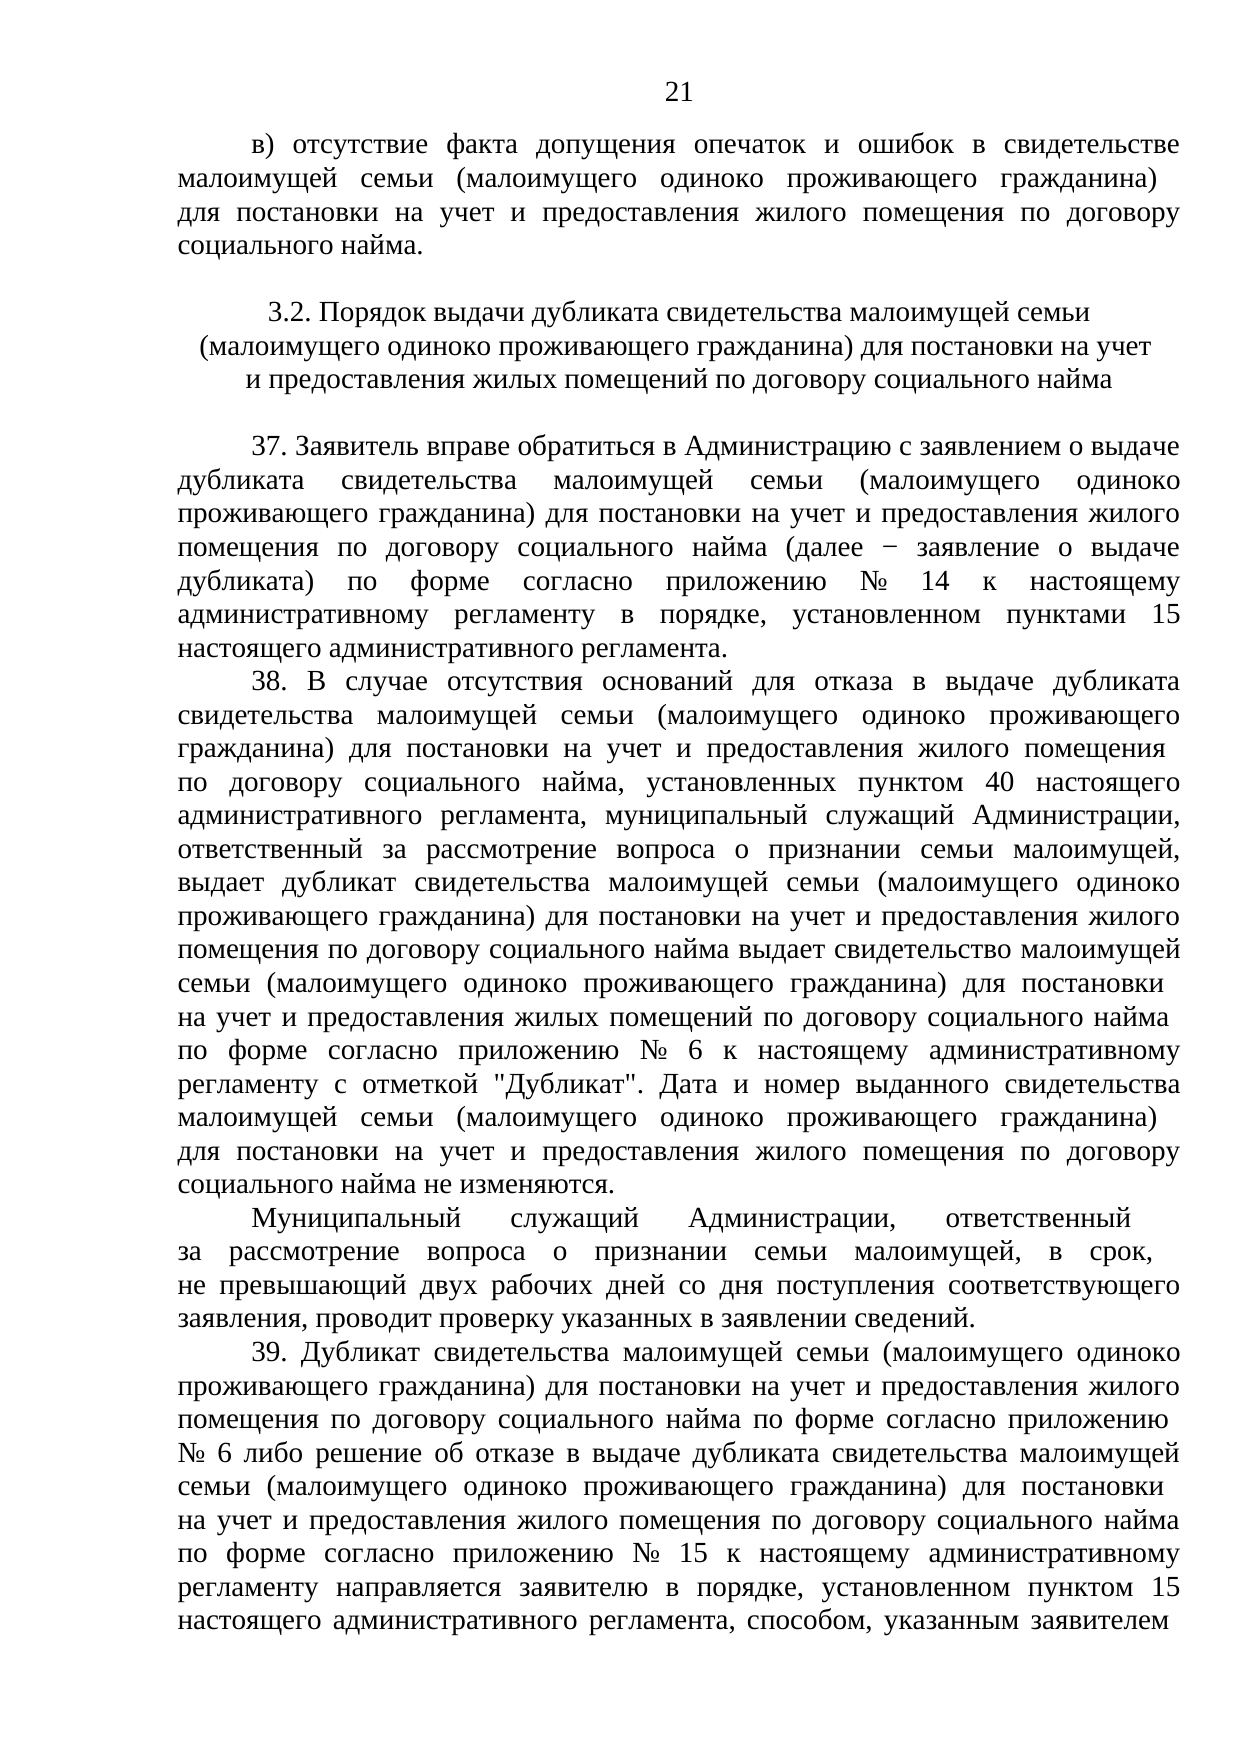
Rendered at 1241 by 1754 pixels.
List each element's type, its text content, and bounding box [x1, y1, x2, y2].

text 37. Заявитель вправе обратиться в Администрацию с заявлением о выдаче дубликата свидетельства малоимущей семьи (малоимущего одиноко проживающего гражданина) для постановки на учет и предоставления жилого помещения по договору социального найма (далее − заявление о выдаче дубликата) по форме согласно приложению № 14 к настоящему административному регламенту в порядке, установленном пунктами 15 настоящего административного регламента. [177, 428, 1181, 663]
text 38. В случае отсутствия оснований для отказа в выдаче дубликата свидетельства малоимущей семьи (малоимущего одиноко проживающего гражданина) для постановки на учет и предоставления жилого помещения по договору социального найма, установленных пунктом 40 настоящего административного регламента, муниципальный служащий Администрации, ответственный за рассмотрение вопроса о признании семьи малоимущей, выдает дубликат свидетельства малоимущей семьи (малоимущего одиноко проживающего гражданина) для постановки на учет и предоставления жилого помещения по договору социального найма выдает свидетельство малоимущей семьи (малоимущего одиноко проживающего гражданина) для постановки на учет и предоставления жилых помещений по договору социального найма по форме согласно приложению № 6 к настоящему административному регламенту с отметкой "Дубликат". Дата и номер выданного свидетельства малоимущей семьи (малоимущего одиноко проживающего гражданина) для постановки на учет и предоставления жилого помещения по договору социального найма не изменяются. [177, 663, 1181, 1200]
text 3.2. Порядок выдачи дубликата свидетельства малоимущей семьи (малоимущего одиноко проживающего гражданина) для постановки на учет и предоставления жилых помещений по договору социального найма [177, 294, 1181, 395]
text в) отсутствие факта допущения опечаток и ошибок в свидетельстве малоимущей семьи (малоимущего одиноко проживающего гражданина) для постановки на учет и предоставления жилого помещения по договору социального найма. [177, 127, 1181, 261]
text Муниципальный служащий Администрации, ответственный за рассмотрение вопроса о признании семьи малоимущей, в срок, не превышающий двух рабочих дней со дня поступления соответствующего заявления, проводит проверку указанных в заявлении сведений. [177, 1200, 1181, 1334]
